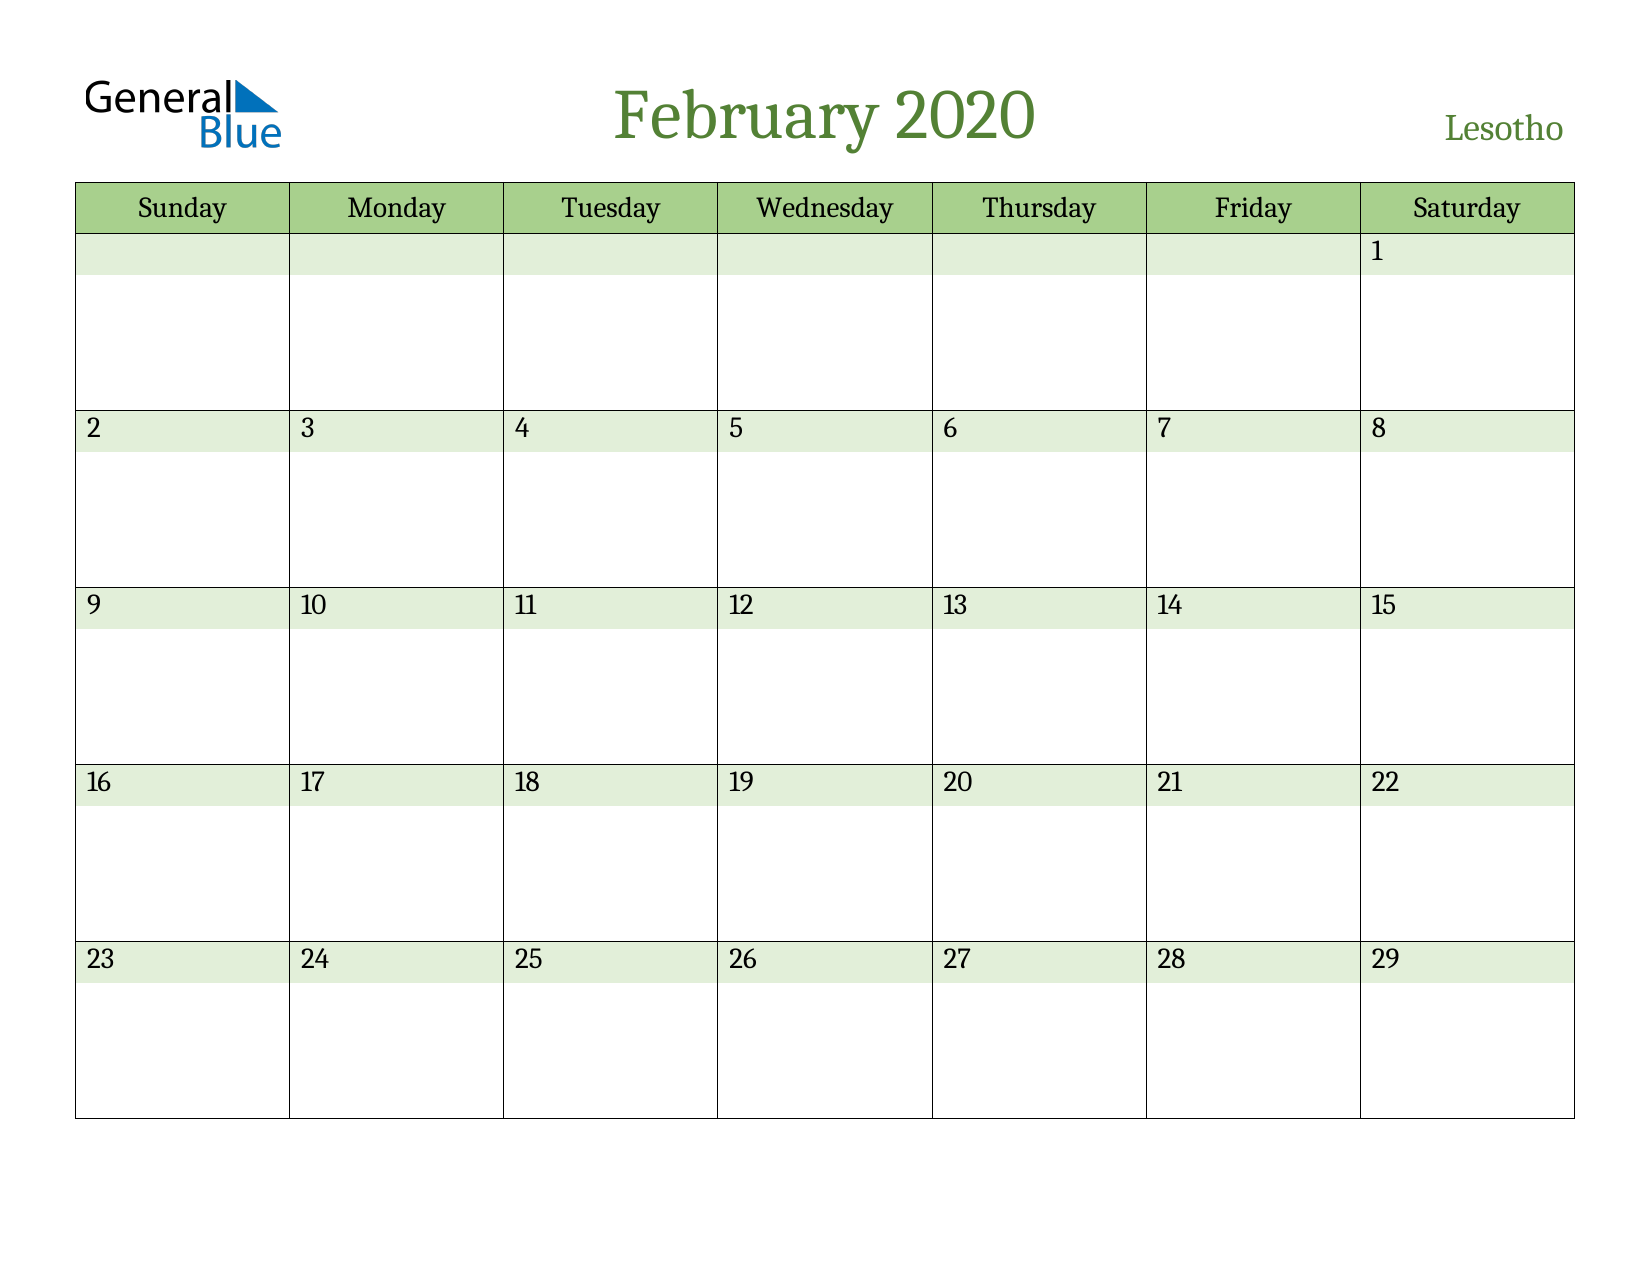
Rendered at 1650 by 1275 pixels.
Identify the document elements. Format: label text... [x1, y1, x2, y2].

table_cell 8 [1361, 411, 1574, 452]
table_cell [1147, 234, 1360, 275]
table_cell [76, 275, 289, 410]
table_cell [718, 234, 932, 275]
table_cell Tuesday [504, 183, 717, 233]
table_cell 26 [718, 942, 932, 983]
table_cell 11 [504, 588, 717, 629]
table_header [76, 75, 503, 182]
table_cell 10 [290, 588, 503, 629]
table_cell [718, 983, 932, 1118]
table_cell 21 [1147, 765, 1360, 806]
table_cell [290, 806, 503, 941]
table_cell 4 [504, 411, 717, 452]
table_cell [290, 629, 503, 764]
table_cell [290, 983, 503, 1118]
table_cell 12 [718, 588, 932, 629]
table_cell 14 [1147, 588, 1360, 629]
table_cell Sunday [76, 183, 289, 233]
table_cell [933, 452, 1146, 587]
table_cell [718, 629, 932, 764]
table_cell [504, 629, 717, 764]
table_cell Monday [290, 183, 503, 233]
table_cell [933, 983, 1146, 1118]
table_cell [1361, 983, 1574, 1118]
table_cell 18 [504, 765, 717, 806]
table_cell 15 [1361, 588, 1574, 629]
table_cell 3 [290, 411, 503, 452]
table_cell [933, 806, 1146, 941]
table_cell [1147, 983, 1360, 1118]
table_cell 9 [76, 588, 289, 629]
table_cell 28 [1147, 942, 1360, 983]
table_cell [76, 983, 289, 1118]
table_cell 23 [76, 942, 289, 983]
table_cell [718, 275, 932, 410]
table_cell Saturday [1361, 183, 1574, 233]
table_cell [290, 275, 503, 410]
table_cell 27 [933, 942, 1146, 983]
table_cell Thursday [933, 183, 1146, 233]
picture [86, 80, 281, 148]
table_cell 6 [933, 411, 1146, 452]
table_cell 20 [933, 765, 1146, 806]
table_cell 17 [290, 765, 503, 806]
table_cell [1361, 452, 1574, 587]
table_cell 5 [718, 411, 932, 452]
table_cell Friday [1147, 183, 1360, 233]
table_cell [1147, 806, 1360, 941]
table_cell 29 [1361, 942, 1574, 983]
table_cell [1147, 629, 1360, 764]
table_cell [504, 452, 717, 587]
table_cell [1147, 452, 1360, 587]
table_cell [933, 234, 1146, 275]
table_cell 2 [76, 411, 289, 452]
table_cell [1361, 275, 1574, 410]
table_cell 7 [1147, 411, 1360, 452]
table_cell 16 [76, 765, 289, 806]
table_cell [718, 806, 932, 941]
table_header Lesotho [1146, 75, 1574, 182]
table_cell [290, 234, 503, 275]
table_cell 19 [718, 765, 932, 806]
table_cell [504, 234, 717, 275]
table_cell 25 [504, 942, 717, 983]
table_cell [933, 275, 1146, 410]
table_cell [76, 629, 289, 764]
table_cell 1 [1361, 234, 1574, 275]
table_cell [933, 629, 1146, 764]
table_cell [1361, 806, 1574, 941]
table_cell 13 [933, 588, 1146, 629]
table_cell [718, 452, 932, 587]
table_cell [504, 983, 717, 1118]
table_cell [504, 806, 717, 941]
table_cell [1147, 275, 1360, 410]
table_cell [290, 452, 503, 587]
table_cell 24 [290, 942, 503, 983]
table_cell 22 [1361, 765, 1574, 806]
table_cell [76, 452, 289, 587]
table_cell [1361, 629, 1574, 764]
table_cell Wednesday [718, 183, 932, 233]
table_cell [504, 275, 717, 410]
table_cell [76, 806, 289, 941]
table_cell [76, 234, 289, 275]
table_header February 2020 [504, 75, 1146, 182]
